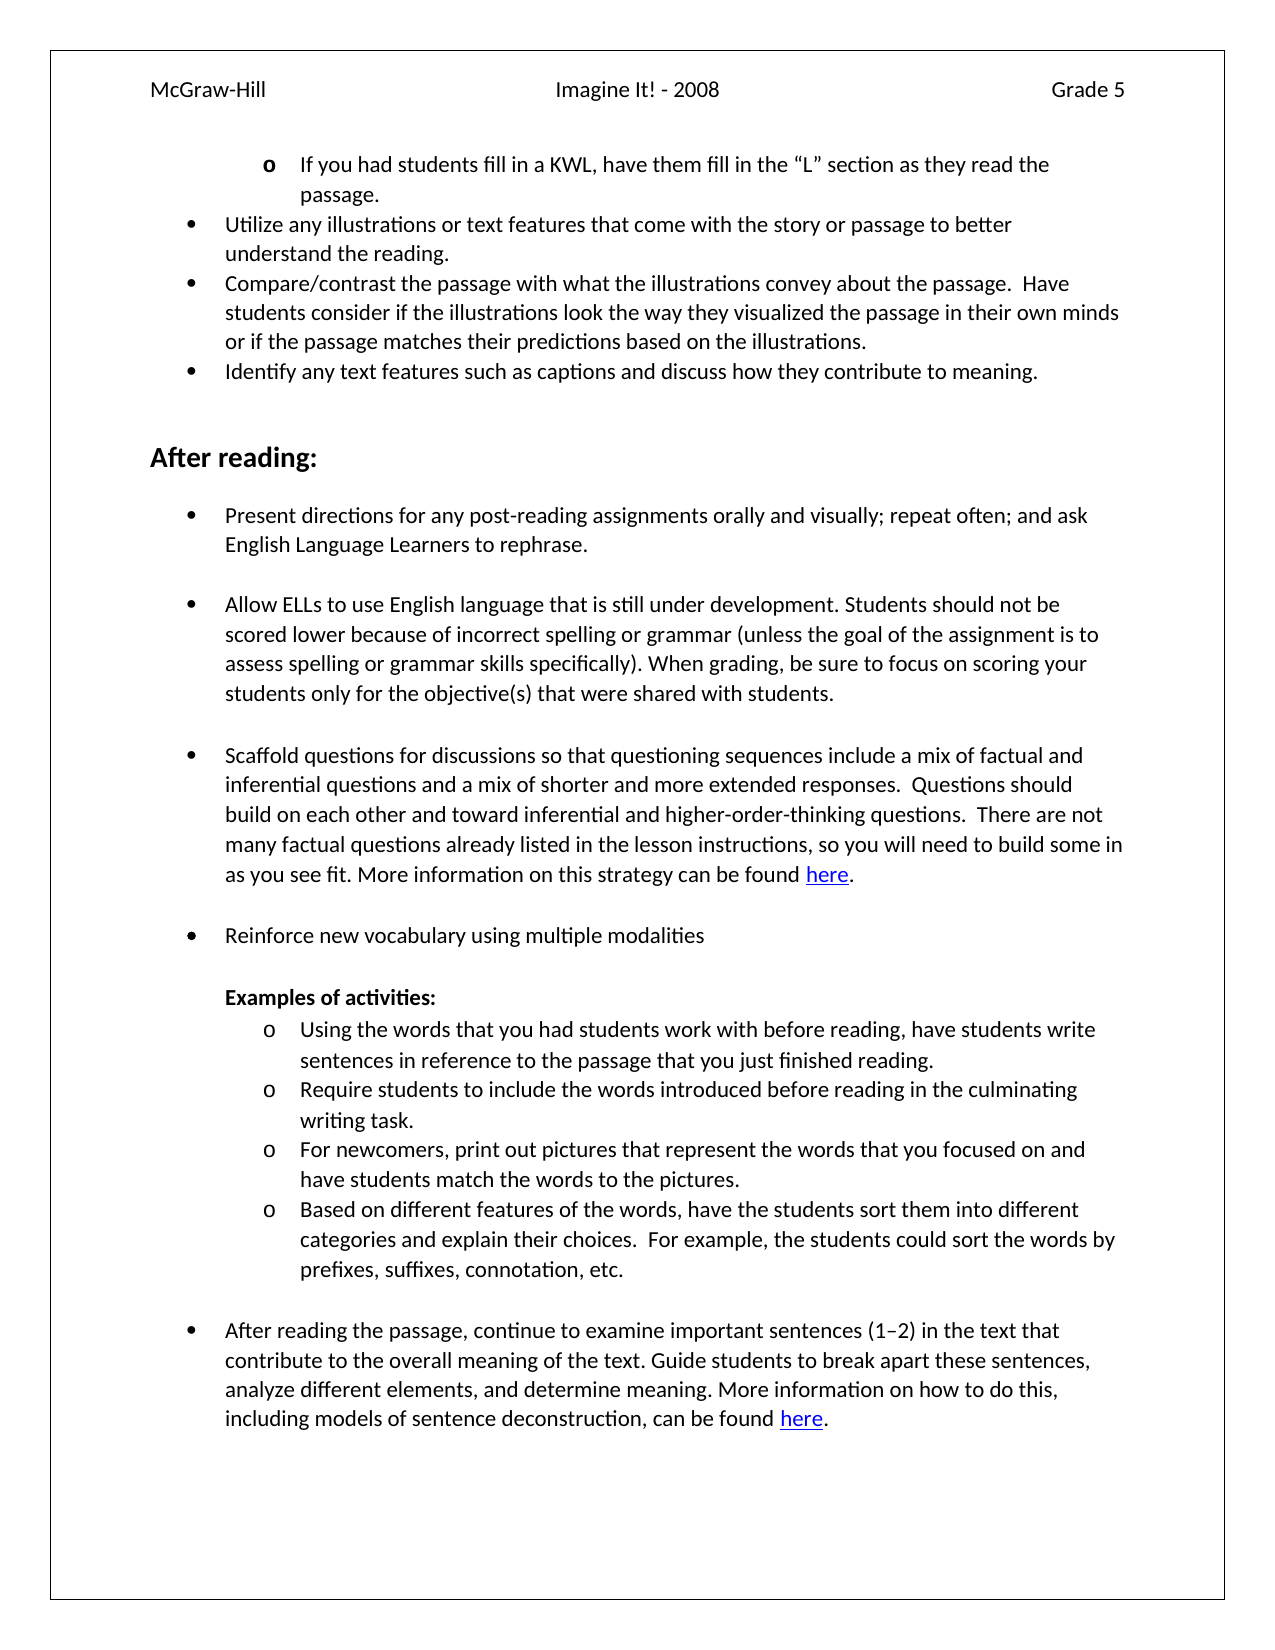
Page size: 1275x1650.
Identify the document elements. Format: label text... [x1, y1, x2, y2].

list Utilize any illustrations or text features that come with the story or passage to better understand the reading. [187, 210, 1125, 267]
list Scaffold questions for discussions so that questioning sequences include a mix of factual and inferential questions and a mix of shorter and more extended responses. Questions should build on each other and toward inferential and higher-order-thinking questions. There are not many factual questions already listed in the lesson instructions, so you will need to build some in as you see fit. More information on this strategy can be found here. [187, 741, 1125, 888]
text After reading: [150, 439, 1125, 475]
list Allow ELLs to use English language that is still under development. Students should not be scored lower because of incorrect spelling or grammar (unless the goal of the assignment is to assess spelling or grammar skills specifically). When grading, be sure to focus on scoring your students only for the objective(s) that were shared with students. [187, 590, 1125, 707]
list Present directions for any post-reading assignments orally and visually; repeat often; and ask English Language Learners to rephrase. [187, 501, 1125, 559]
list Reinforce new vocabulary using multiple modalities [187, 922, 1125, 949]
list Using the words that you had students work with before reading, have students write sentences in reference to the passage that you just finished reading. [262, 1015, 1125, 1074]
list Based on different features of the words, have the students sort them into different categories and explain their choices. For example, the students could sort the words by prefixes, suffixes, connotation, etc. [262, 1195, 1125, 1283]
list If you had students fill in a KWL, have them fill in the “L” section as they read the passage. [262, 150, 1125, 208]
list For newcomers, print out pictures that represent the words that you focused on and have students match the words to the pictures. [262, 1135, 1125, 1194]
list Compare/contrast the passage with what the illustrations convey about the passage. Have students consider if the illustrations look the way they visualized the passage in their own minds or if the passage matches their predictions based on the illustrations. [187, 269, 1125, 355]
list Identify any text features such as captions and discuss how they contribute to meaning. [187, 357, 1125, 385]
list Require students to include the words introduced before reading in the culminating writing task. [262, 1075, 1125, 1134]
list Examples of activities: [225, 983, 1125, 1011]
list After reading the passage, continue to examine important sentences (1–2) in the text that contribute to the overall meaning of the text. Guide students to break apart these sentences, analyze different elements, and determine meaning. More information on how to do this, including models of sentence deconstruction, can be found here. [187, 1316, 1125, 1433]
